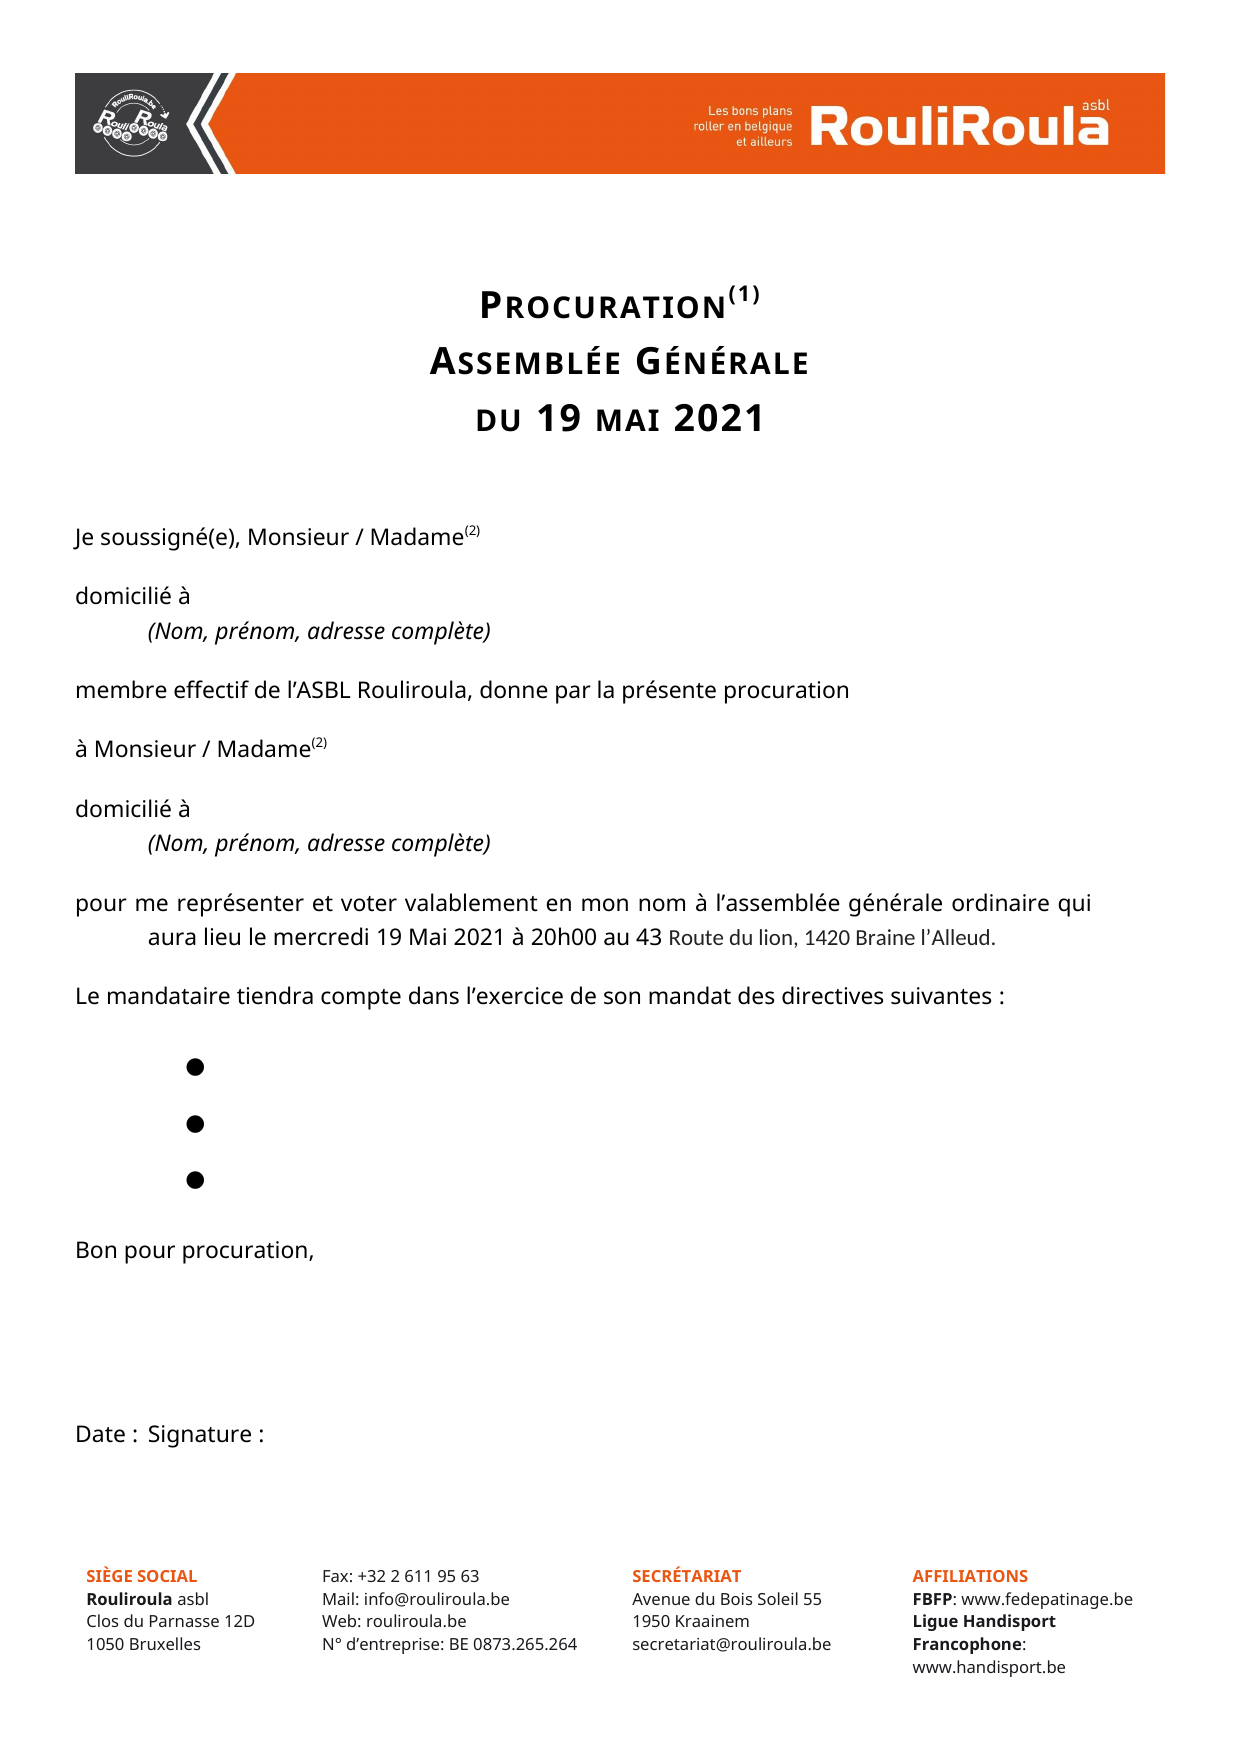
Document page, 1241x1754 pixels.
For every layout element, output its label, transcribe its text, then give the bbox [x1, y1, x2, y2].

text domicilié à (Nom, prénom, adresse complète) [75, 580, 1093, 646]
text à Monsieur / Madame(2) [75, 733, 1093, 765]
text pour me représenter et voter valablement en mon nom à l’assemblée générale ordinaire qui aura lieu le mercredi 19 Mai 2021 à 20h00 au 43 Route du lion, 1420 Braine l’Alleud. [75, 887, 1093, 952]
text Date : Signature : [75, 1418, 1093, 1449]
text Le mandataire tiendra compte dans l’exercice de son mandat des directives suivantes : [75, 980, 1093, 1012]
picture [75, 73, 1166, 174]
text domicilié à (Nom, prénom, adresse complète) [75, 793, 1093, 858]
text membre effectif de l’ASBL Rouliroula, donne par la présente procuration [75, 674, 1093, 705]
text Je soussigné(e), Monsieur / Madame(2) [75, 521, 1093, 552]
text Bon pour procuration, [75, 1234, 1093, 1265]
subtitle Procuration(1) Assemblée Générale du 19 mai 2021 [148, 278, 1093, 442]
